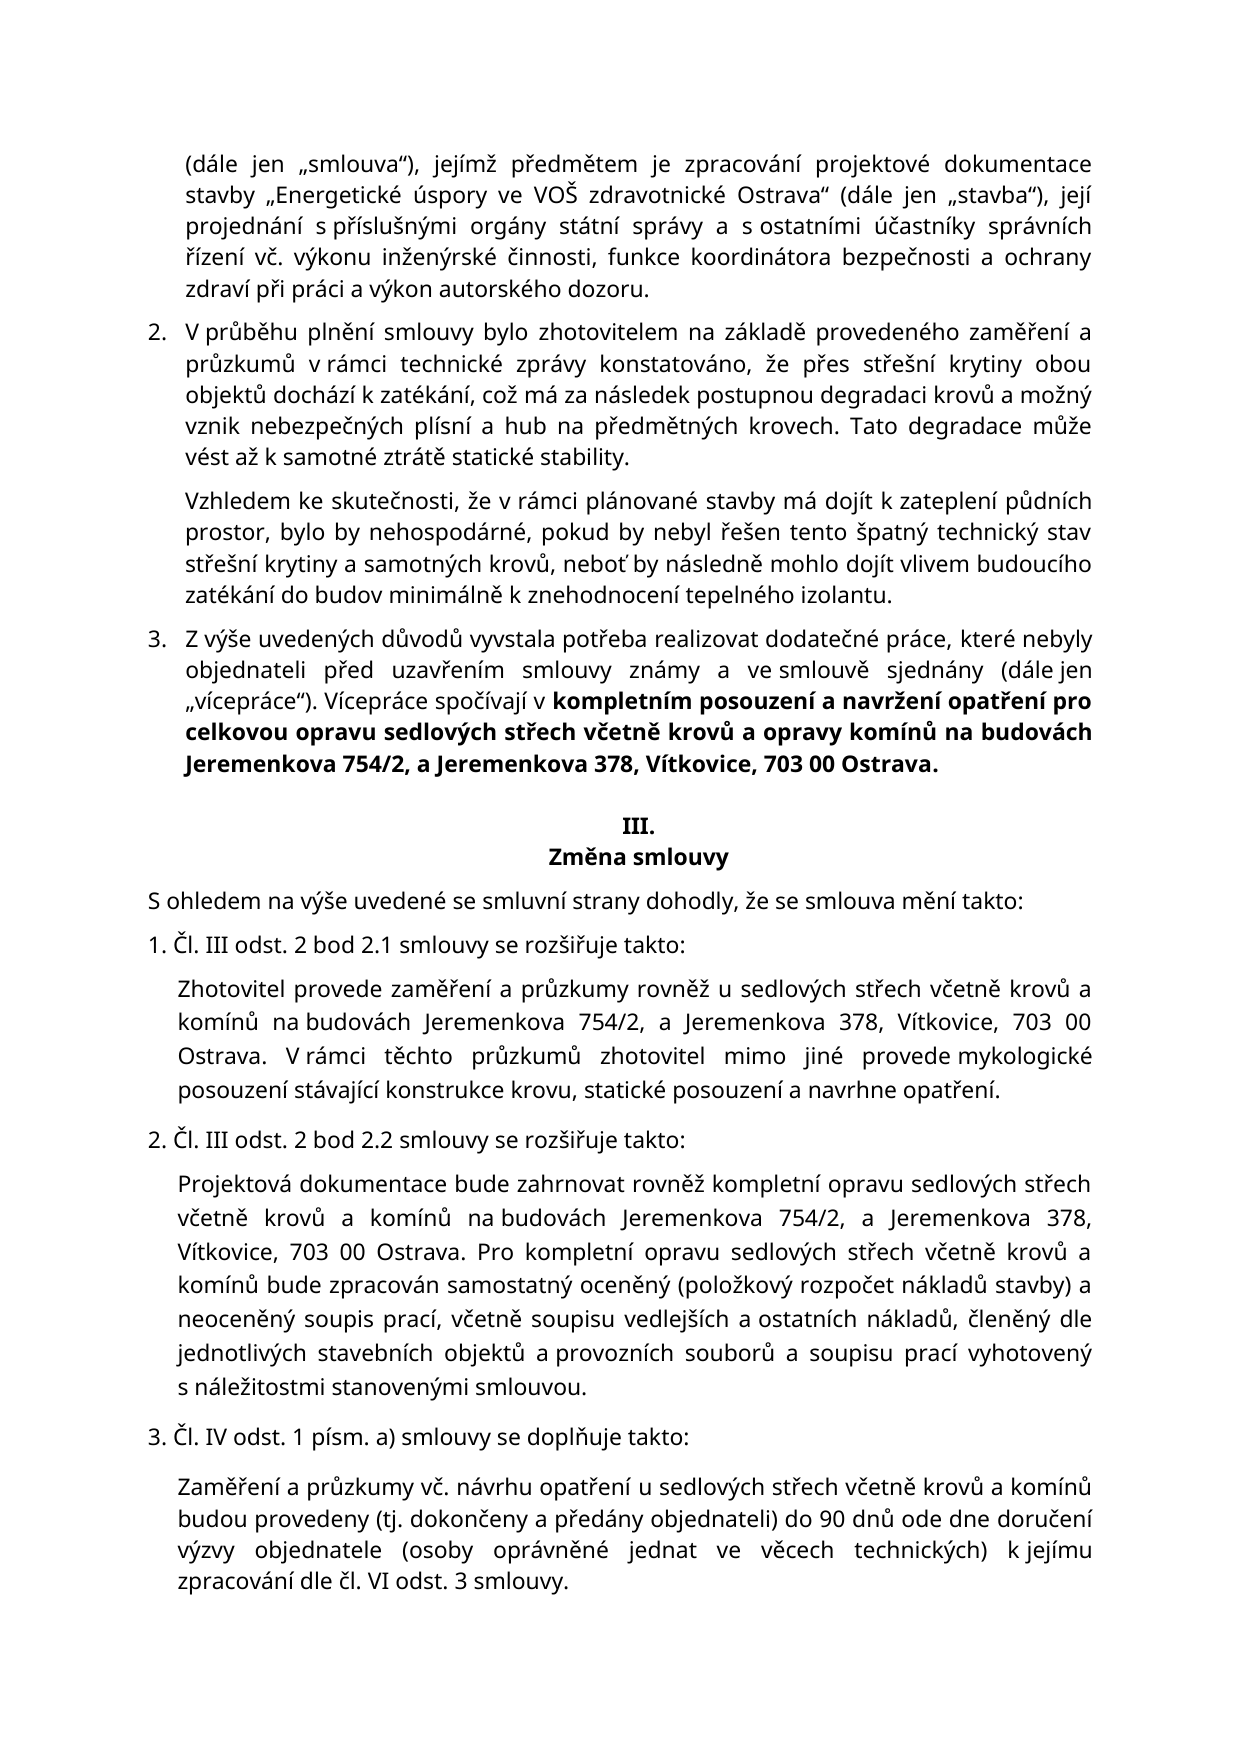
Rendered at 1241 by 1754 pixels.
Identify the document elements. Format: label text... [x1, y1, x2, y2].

text S ohledem na výše uvedené se smluvní strany dohodly, že se smlouva mění takto: [148, 885, 1093, 916]
list V průběhu plnění smlouvy bylo zhotovitelem na základě provedeného zaměření a průzkumů v rámci technické zprávy konstatováno, že přes střešní krytiny obou objektů dochází k zatékání, což má za následek postupnou degradaci krovů a možný vznik nebezpečných plísní a hub na předmětných krovech. Tato degradace může vést až k samotné ztrátě statické stability. [148, 316, 1093, 473]
text Zhotovitel provede zaměření a průzkumy rovněž u sedlových střech včetně krovů a komínů na budovách Jeremenkova 754/2, a Jeremenkova 378, Vítkovice, 703 00 Ostrava. V rámci těchto průzkumů zhotovitel mimo jiné provede mykologické posouzení stávající konstrukce krovu, statické posouzení a navrhne opatření. [177, 973, 1093, 1105]
list Z výše uvedených důvodů vyvstala potřeba realizovat dodatečné práce, které nebyly objednateli před uzavřením smlouvy známy a ve smlouvě sjednány (dále jen „vícepráce“). Vícepráce spočívají v kompletním posouzení a navržení opatření pro celkovou opravu sedlových střech včetně krovů a opravy komínů na budovách Jeremenkova 754/2, a Jeremenkova 378, Vítkovice, 703 00 Ostrava. [148, 623, 1093, 779]
text Zaměření a průzkumy vč. návrhu opatření u sedlových střech včetně krovů a komínů budou provedeny (tj. dokončeny a předány objednateli) do 90 dnů ode dne doručení výzvy objednatele (osoby oprávněné jednat ve věcech technických) k jejímu zpracování dle čl. VI odst. 3 smlouvy. [177, 1471, 1093, 1596]
text 3. Čl. IV odst. 1 písm. a) smlouvy se doplňuje takto: [148, 1421, 1093, 1452]
text III. Změna smlouvy [185, 810, 1093, 873]
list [148, 148, 1093, 304]
text Vzhledem ke skutečnosti, že v rámci plánované stavby má dojít k zateplení půdních prostor, bylo by nehospodárné, pokud by nebyl řešen tento špatný technický stav střešní krytiny a samotných krovů, neboť by následně mohlo dojít vlivem budoucího zatékání do budov minimálně k znehodnocení tepelného izolantu. [185, 485, 1093, 610]
text Projektová dokumentace bude zahrnovat rovněž kompletní opravu sedlových střech včetně krovů a komínů na budovách Jeremenkova 754/2, a Jeremenkova 378, Vítkovice, 703 00 Ostrava. Pro kompletní opravu sedlových střech včetně krovů a komínů bude zpracován samostatný oceněný (položkový rozpočet nákladů stavby) a neoceněný soupis prací, včetně soupisu vedlejších a ostatních nákladů, členěný dle jednotlivých stavebních objektů a provozních souborů a soupisu prací vyhotovený s náležitostmi stanovenými smlouvou. [177, 1168, 1093, 1402]
text 1. Čl. III odst. 2 bod 2.1 smlouvy se rozšiřuje takto: [148, 929, 1093, 960]
text 2. Čl. III odst. 2 bod 2.2 smlouvy se rozšiřuje takto: [148, 1124, 1093, 1156]
